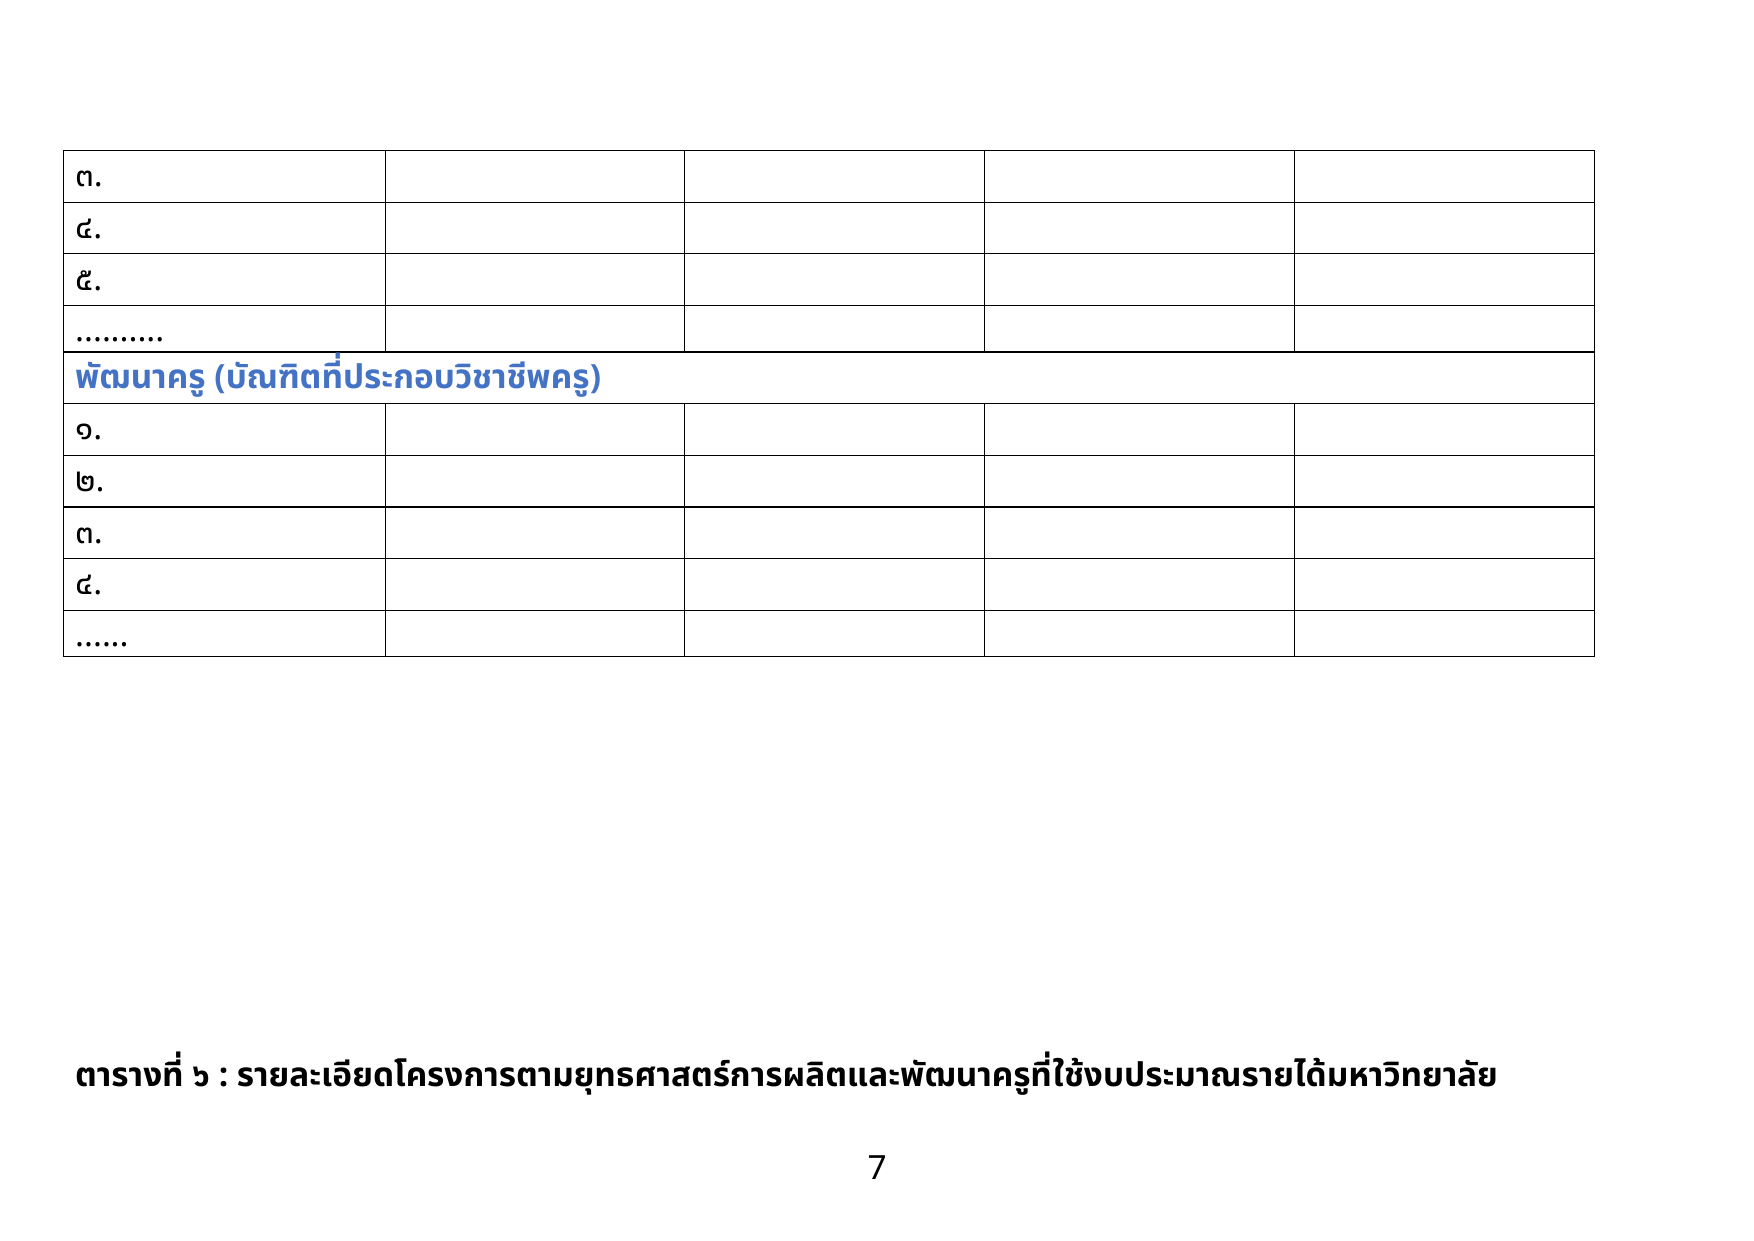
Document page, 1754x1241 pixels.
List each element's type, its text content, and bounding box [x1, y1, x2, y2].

table_cell [1295, 404, 1594, 455]
table_cell [1295, 611, 1594, 656]
table_cell ๕. [64, 254, 385, 305]
table_cell [685, 151, 984, 202]
table_cell [985, 254, 1294, 305]
table_cell [685, 254, 984, 305]
table_cell [985, 611, 1294, 656]
table_cell [985, 203, 1294, 253]
text ตารางที่ ๖ : รายละเอียดโครงการตามยุทธศาสตร์การผลิตและพัฒนาครูที่ใช้งบประมาณรายได้มหาวิทยาลัย [75, 1051, 1679, 1102]
table_cell [685, 404, 984, 455]
table_cell [985, 456, 1294, 506]
table_cell [386, 203, 684, 253]
table_cell [386, 456, 684, 506]
table_cell [1295, 203, 1594, 253]
table_cell [1295, 456, 1594, 506]
table_cell [386, 611, 684, 656]
table_cell [685, 508, 984, 558]
table_cell ๓. [64, 508, 385, 558]
table_cell [1295, 254, 1594, 305]
table_cell [985, 508, 1294, 558]
table_cell [386, 508, 684, 558]
table_cell ๒. [64, 456, 385, 506]
table_cell [1295, 306, 1594, 351]
table_cell [1295, 151, 1594, 202]
table_cell [685, 559, 984, 610]
table_cell [685, 611, 984, 656]
table_cell [1295, 508, 1594, 558]
table_cell ๔. [64, 203, 385, 253]
table_cell .......... [64, 306, 385, 351]
table_cell [985, 404, 1294, 455]
table_cell [985, 306, 1294, 351]
table_cell ...... [64, 611, 385, 656]
table_cell [386, 559, 684, 610]
table_cell [386, 306, 684, 351]
table_cell [685, 306, 984, 351]
table_cell ๓. [64, 151, 385, 202]
table_cell ๑. [64, 404, 385, 455]
table_cell ๔. [64, 559, 385, 610]
table_cell [386, 254, 684, 305]
table_cell [985, 151, 1294, 202]
table_cell [386, 404, 684, 455]
table_cell [1295, 559, 1594, 610]
table_cell [386, 151, 684, 202]
table_cell [685, 203, 984, 253]
table_cell [985, 559, 1294, 610]
table_cell [685, 456, 984, 506]
table_cell พัฒนาครู (บัณฑิตที่ประกอบวิชาชีพครู) [64, 353, 1594, 403]
